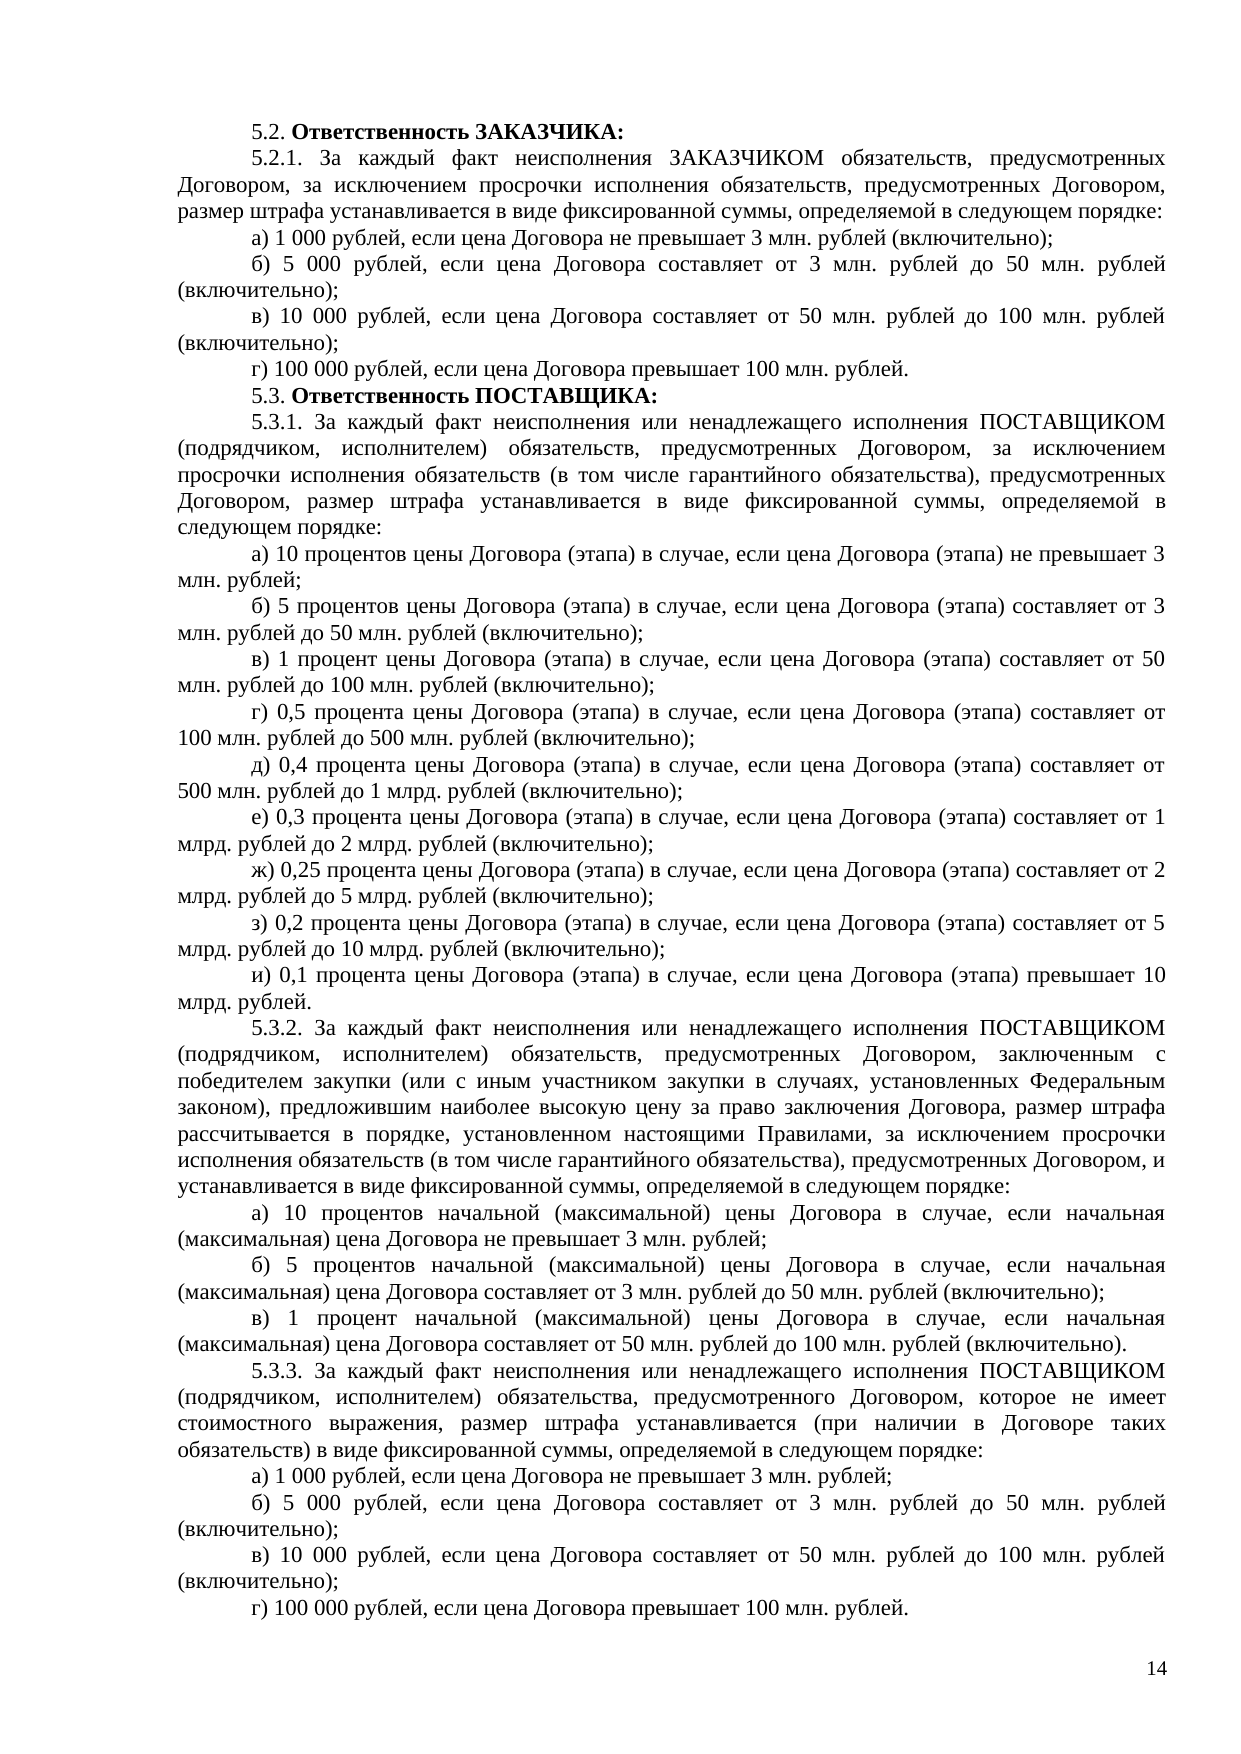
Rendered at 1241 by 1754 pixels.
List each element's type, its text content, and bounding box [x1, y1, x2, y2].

text ж) 0,25 процента цены Договора (этапа) в случае, если цена Договора (этапа) составляет от 2 млрд. рублей до 5 млрд. рублей (включительно); [177, 856, 1167, 909]
text з) 0,2 процента цены Договора (этапа) в случае, если цена Договора (этапа) составляет от 5 млрд. рублей до 10 млрд. рублей (включительно); [177, 909, 1167, 961]
text б) 5 процентов цены Договора (этапа) в случае, если цена Договора (этапа) составляет от 3 млн. рублей до 50 млн. рублей (включительно); [177, 592, 1167, 645]
text и) 0,1 процента цены Договора (этапа) в случае, если цена Договора (этапа) превышает 10 млрд. рублей. [177, 961, 1167, 1014]
text г) 0,5 процента цены Договора (этапа) в случае, если цена Договора (этапа) составляет от 100 млн. рублей до 500 млн. рублей (включительно); [177, 698, 1167, 751]
text г) 100 000 рублей, если цена Договора превышает 100 млн. рублей. [177, 355, 1167, 382]
text 5.3.2. За каждый факт неисполнения или ненадлежащего исполнения ПОСТАВЩИКОМ (подрядчиком, исполнителем) обязательств, предусмотренных Договором, заключенным с победителем закупки (или с иным участником закупки в случаях, установленных Федеральным законом), предложившим наиболее высокую цену за право заключения Договора, размер штрафа рассчитывается в порядке, установленном настоящими Правилами, за исключением просрочки исполнения обязательств (в том числе гарантийного обязательства), предусмотренных Договором, и устанавливается в виде фиксированной суммы, определяемой в следующем порядке: [177, 1014, 1167, 1199]
text г) 100 000 рублей, если цена Договора превышает 100 млн. рублей. [177, 1594, 1167, 1620]
text а) 1 000 рублей, если цена Договора не превышает 3 млн. рублей; [177, 1462, 1167, 1488]
text 5.3.1. За каждый факт неисполнения или ненадлежащего исполнения ПОСТАВЩИКОМ (подрядчиком, исполнителем) обязательств, предусмотренных Договором, за исключением просрочки исполнения обязательств (в том числе гарантийного обязательства), предусмотренных Договором, размер штрафа устанавливается в виде фиксированной суммы, определяемой в следующем порядке: [177, 408, 1167, 540]
text в) 10 000 рублей, если цена Договора составляет от 50 млн. рублей до 100 млн. рублей (включительно); [177, 303, 1167, 355]
text в) 1 процент цены Договора (этапа) в случае, если цена Договора (этапа) составляет от 50 млн. рублей до 100 млн. рублей (включительно); [177, 645, 1167, 698]
text в) 10 000 рублей, если цена Договора составляет от 50 млн. рублей до 100 млн. рублей (включительно); [177, 1541, 1167, 1594]
text а) 1 000 рублей, если цена Договора не превышает 3 млн. рублей (включительно); [177, 223, 1167, 250]
text а) 10 процентов цены Договора (этапа) в случае, если цена Договора (этапа) не превышает 3 млн. рублей; [177, 540, 1167, 592]
text а) 10 процентов начальной (максимальной) цены Договора в случае, если начальная (максимальная) цена Договора не превышает 3 млн. рублей; [177, 1199, 1167, 1251]
text д) 0,4 процента цены Договора (этапа) в случае, если цена Договора (этапа) составляет от 500 млн. рублей до 1 млрд. рублей (включительно); [177, 751, 1167, 803]
text 5.3. Ответственность ПОСТАВЩИКА: [177, 382, 1167, 408]
text 5.2.1. За каждый факт неисполнения ЗАКАЗЧИКОМ обязательств, предусмотренных Договором, за исключением просрочки исполнения обязательств, предусмотренных Договором, размер штрафа устанавливается в виде фиксированной суммы, определяемой в следующем порядке: [177, 144, 1167, 223]
text е) 0,3 процента цены Договора (этапа) в случае, если цена Договора (этапа) составляет от 1 млрд. рублей до 2 млрд. рублей (включительно); [177, 803, 1167, 856]
text 5.3.3. За каждый факт неисполнения или ненадлежащего исполнения ПОСТАВЩИКОМ (подрядчиком, исполнителем) обязательства, предусмотренного Договором, которое не имеет стоимостного выражения, размер штрафа устанавливается (при наличии в Договоре таких обязательств) в виде фиксированной суммы, определяемой в следующем порядке: [177, 1357, 1167, 1462]
text 5.2. Ответственность ЗАКАЗЧИКА: [177, 118, 1167, 144]
text б) 5 000 рублей, если цена Договора составляет от 3 млн. рублей до 50 млн. рублей (включительно); [177, 1488, 1167, 1541]
text в) 1 процент начальной (максимальной) цены Договора в случае, если начальная (максимальная) цена Договора составляет от 50 млн. рублей до 100 млн. рублей (включительно). [177, 1304, 1167, 1357]
text б) 5 процентов начальной (максимальной) цены Договора в случае, если начальная (максимальная) цена Договора составляет от 3 млн. рублей до 50 млн. рублей (включительно); [177, 1251, 1167, 1304]
text б) 5 000 рублей, если цена Договора составляет от 3 млн. рублей до 50 млн. рублей (включительно); [177, 250, 1167, 303]
